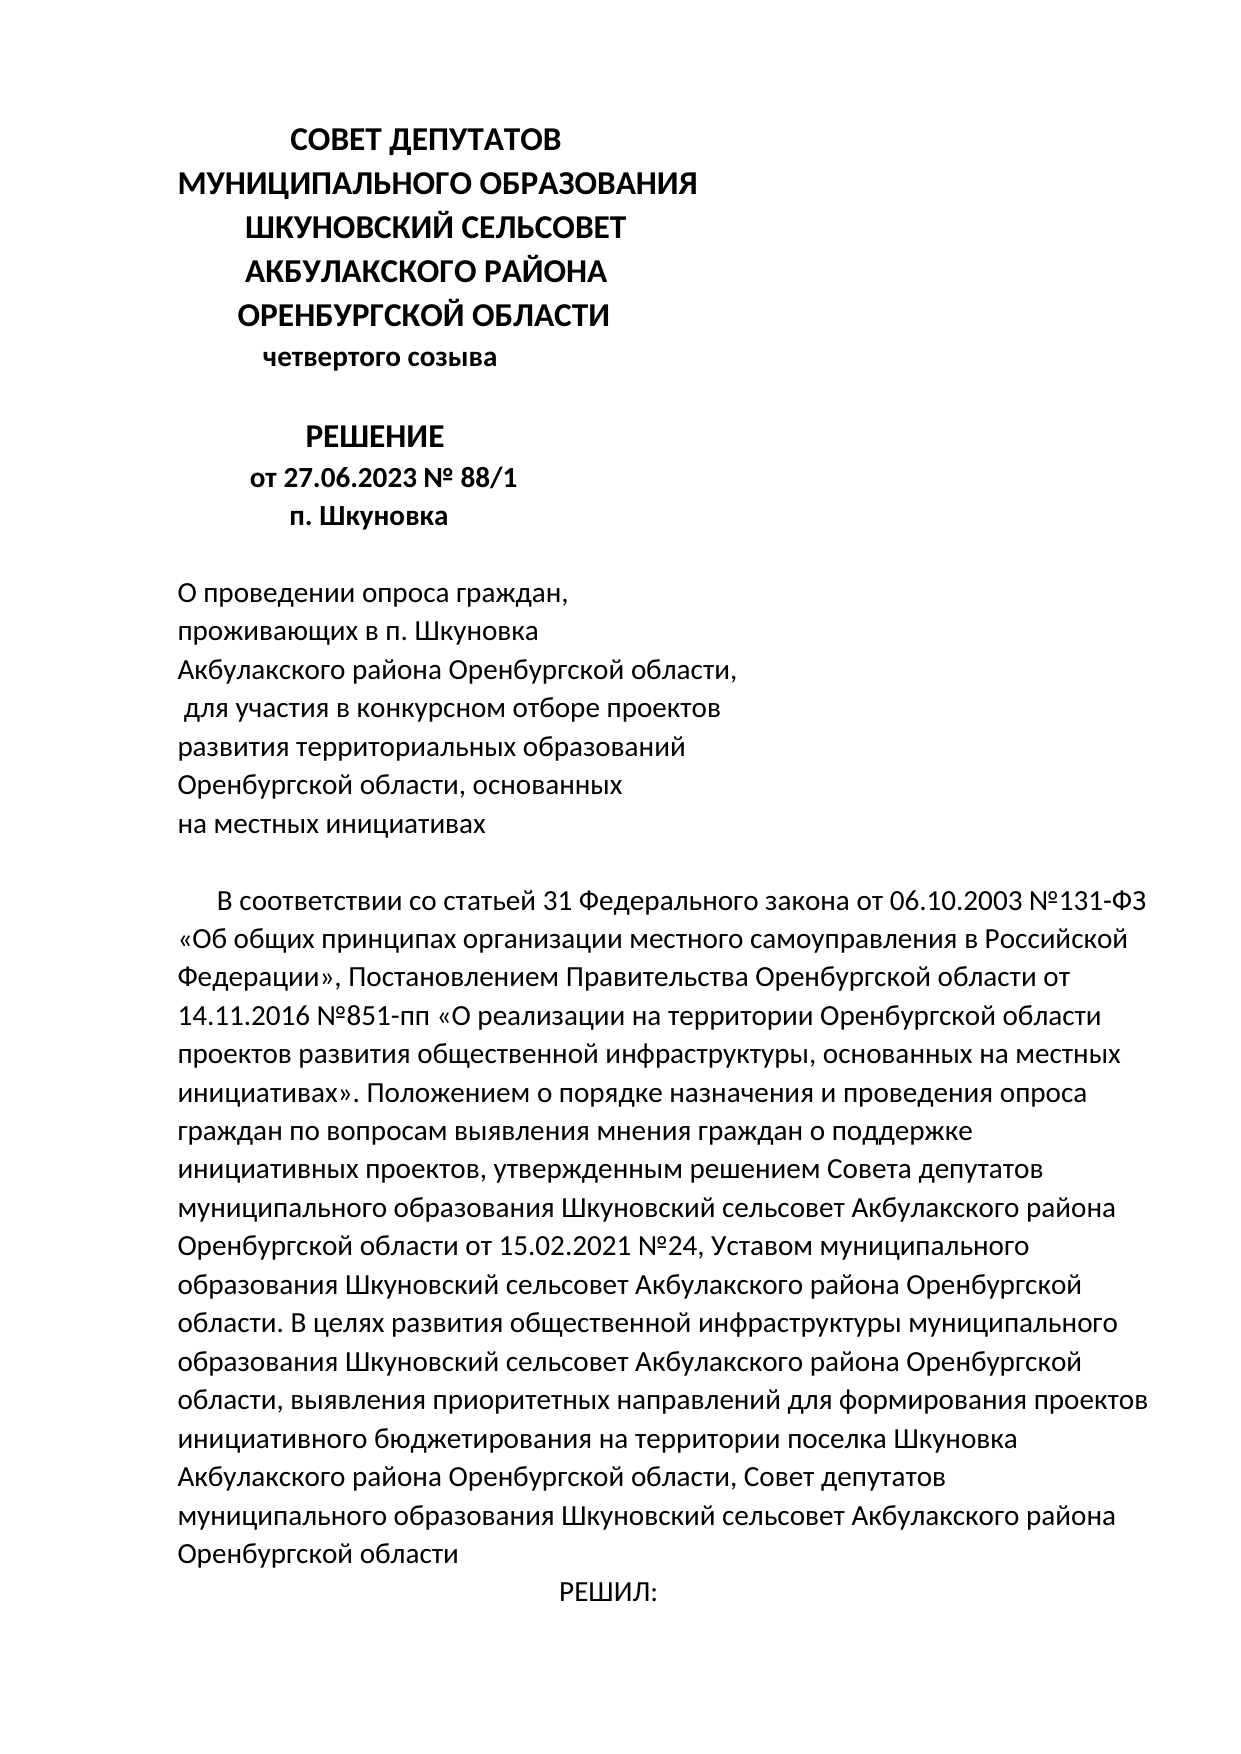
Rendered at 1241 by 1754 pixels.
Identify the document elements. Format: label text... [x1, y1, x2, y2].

text от 27.06.2023 № 88/1 [177, 459, 1152, 494]
text АКБУЛАКСКОГО РАЙОНА [177, 250, 1152, 291]
text на местных инициативах [177, 805, 1152, 840]
text МУНИЦИПАЛЬНОГО ОБРАЗОВАНИЯ [177, 162, 1152, 203]
text СОВЕТ ДЕПУТАТОВ [177, 118, 1152, 159]
text О проведении опроса граждан, [177, 574, 1152, 610]
text Акбулакского района Оренбургской области, [177, 651, 1152, 687]
text для участия в конкурсном отборе проектов [177, 689, 1152, 725]
text четвертого созыва [177, 338, 1152, 373]
text ОРЕНБУРГСКОЙ ОБЛАСТИ [177, 294, 1152, 335]
text РЕШЕНИЕ [177, 415, 1152, 456]
text развития территориальных образований [177, 728, 1152, 763]
text ШКУНОВСКИЙ СЕЛЬСОВЕТ [177, 206, 1152, 247]
text В соответствии со статьей 31 Федерального закона от 06.10.2003 №131-ФЗ «Об общих принципах организации местного самоуправления в Российской Федерации», Постановлением Правительства Оренбургской области от 14.11.2016 №851-пп «О реализации на территории Оренбургской области проектов развития общественной инфраструктуры, основанных на местных инициативах». Положением о порядке назначения и проведения опроса граждан по вопросам выявления мнения граждан о поддержке инициативных проектов, утвержденным решением Совета депутатов муниципального образования Шкуновский сельсовет Акбулакского района Оренбургской области от 15.02.2021 №24, Уставом муниципального образования Шкуновский сельсовет Акбулакского района Оренбургской области. В целях развития общественной инфраструктуры муниципального образования Шкуновский сельсовет Акбулакского района Оренбургской области, выявления приоритетных направлений для формирования проектов инициативного бюджетирования на территории поселка Шкуновка Акбулакского района Оренбургской области, Совет депутатов муниципального образования Шкуновский сельсовет Акбулакского района Оренбургской области [177, 882, 1152, 1571]
text Оренбургской области, основанных [177, 766, 1152, 802]
text РЕШИЛ: [177, 1573, 1152, 1609]
text проживающих в п. Шкуновка [177, 612, 1152, 648]
text п. Шкуновка [177, 497, 1152, 533]
